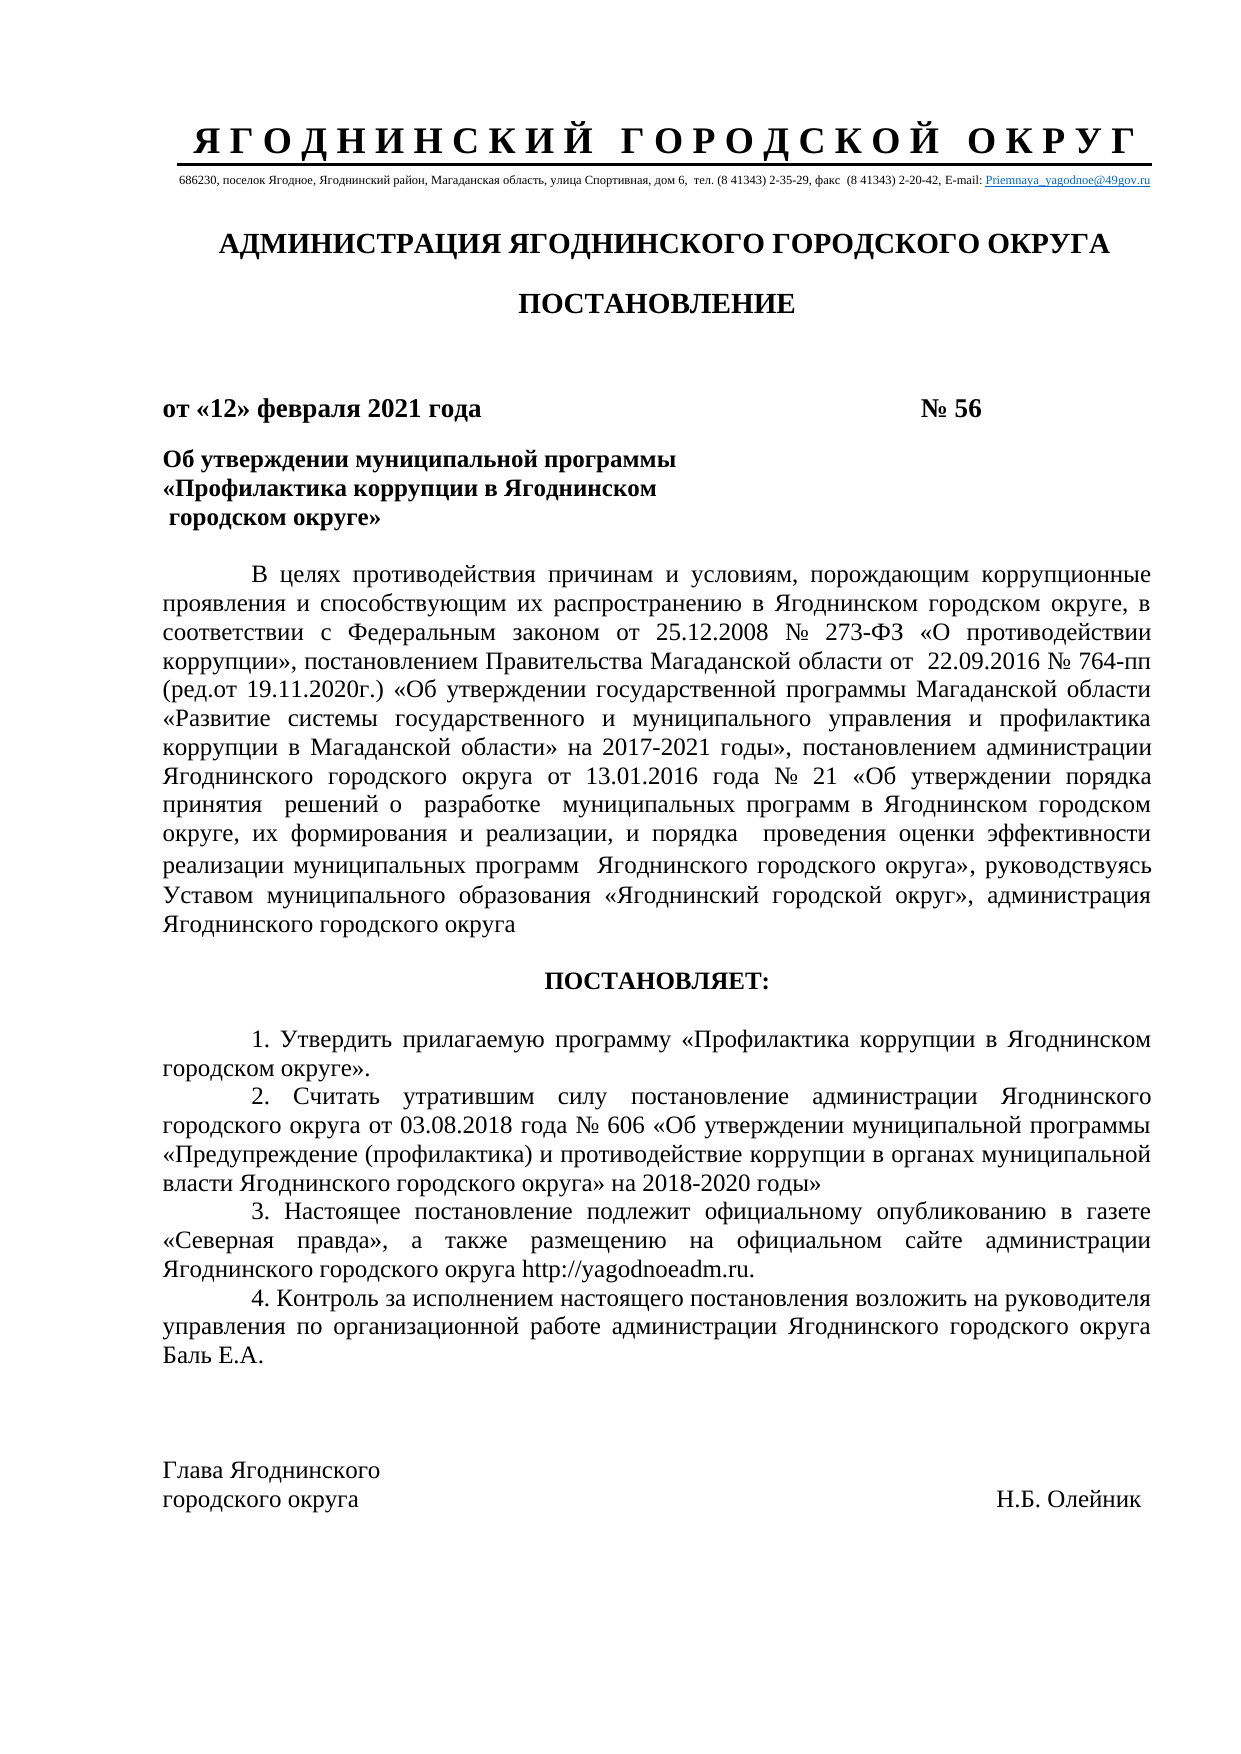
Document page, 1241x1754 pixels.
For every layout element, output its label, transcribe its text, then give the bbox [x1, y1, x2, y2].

text ПОСТАНОВЛЯЕТ: [162, 966, 1152, 995]
text 686230, поселок Ягодное, Ягоднинский район, Магаданская область, улица Спортивная, дом 6, тел. (8 41343) 2-35-29, факс (8 41343) 2-20-42, E-mail: Priemnaya_yagodnoe@49gov.ru [177, 173, 1152, 187]
text 1. Утвердить прилагаемую программу «Профилактика коррупции в Ягоднинском городском округе». [162, 1024, 1152, 1081]
text ПОСТАНОВЛЕНИЕ [162, 286, 1152, 319]
text В целях противодействия причинам и условиям, порождающим коррупционные проявления и способствующим их распространению в Ягоднинском городском округе, в соответствии с Федеральным законом от 25.12.2008 № 273-ФЗ «О противодействии коррупции», постановлением Правительства Магаданской области от 22.09.2016 № 764-пп (ред.от 19.11.2020г.) «Об утверждении государственной программы Магаданской области «Развитие системы государственного и муниципального управления и профилактика коррупции в Магаданской области» на 2017-2021 годы», постановлением администрации Ягоднинского городского округа от 13.01.2016 года № 21 «Об утверждении порядка принятия решений о разработке муниципальных программ в Ягоднинском городском округе, их формирования и реализации, и порядка проведения оценки эффективности реализации муниципальных программ Ягоднинского городского округа», руководствуясь Уставом муниципального образования «Ягоднинский городской округ», администрация Ягоднинского городского округа [162, 559, 1152, 783]
text Я Г О Д Н И Н С К И Й Г О Р О Д С К О Й О К Р У Г [177, 118, 1152, 163]
text «Профилактика коррупции в Ягоднинском [162, 473, 1152, 502]
text 3. Настоящее постановление подлежит официальному опубликованию в газете «Северная правда», а также размещению на официальном сайте администрации Ягоднинского городского округа http://yagodnoeadm.ru. [162, 1196, 1152, 1283]
text городского округа Н.Б. Олейник [162, 1484, 1152, 1513]
text В целях противодействия причинам и условиям, порождающим коррупционные проявления и способствующим их распространению в Ягоднинском городском округе, в соответствии с Федеральным законом от 25.12.2008 № 273-ФЗ «О противодействии коррупции», постановлением Правительства Магаданской области от 22.09.2016 № 764-пп (ред.от 19.11.2020г.) «Об утверждении государственной программы Магаданской области «Развитие системы государственного и муниципального управления и профилактика коррупции в Магаданской области» на 2017-2021 годы», постановлением администрации Ягоднинского городского округа от 13.01.2016 года № 21 «Об утверждении порядка принятия решений о разработке муниципальных программ в Ягоднинском городском округе, их формирования и реализации, и порядка проведения оценки эффективности реализации муниципальных программ Ягоднинского городского округа», руководствуясь Уставом муниципального образования «Ягоднинский городской округ», администрация Ягоднинского городского округа [162, 761, 1152, 938]
text 2. Считать утратившим силу постановление администрации Ягоднинского городского округа от 03.08.2018 года № 606 «Об утверждении муниципальной программы «Предупреждение (профилактика) и противодействие коррупции в органах муниципальной власти Ягоднинского городского округа» на 2018-2020 годы» [162, 1081, 1152, 1196]
text 4. Контроль за исполнением настоящего постановления возложить на руководителя управления по организационной работе администрации Ягоднинского городского округа Баль Е.А. [162, 1283, 1152, 1369]
text АДМИНИСТРАЦИЯ ЯГОДНИНСКОГО ГОРОДСКОГО ОКРУГА [177, 227, 1152, 260]
text городском округе» [162, 502, 1152, 531]
text Об утверждении муниципальной программы [162, 444, 1152, 473]
text Глава Ягоднинского [162, 1455, 1152, 1484]
text от «12» февраля 2021 года № 56 [162, 393, 1152, 424]
